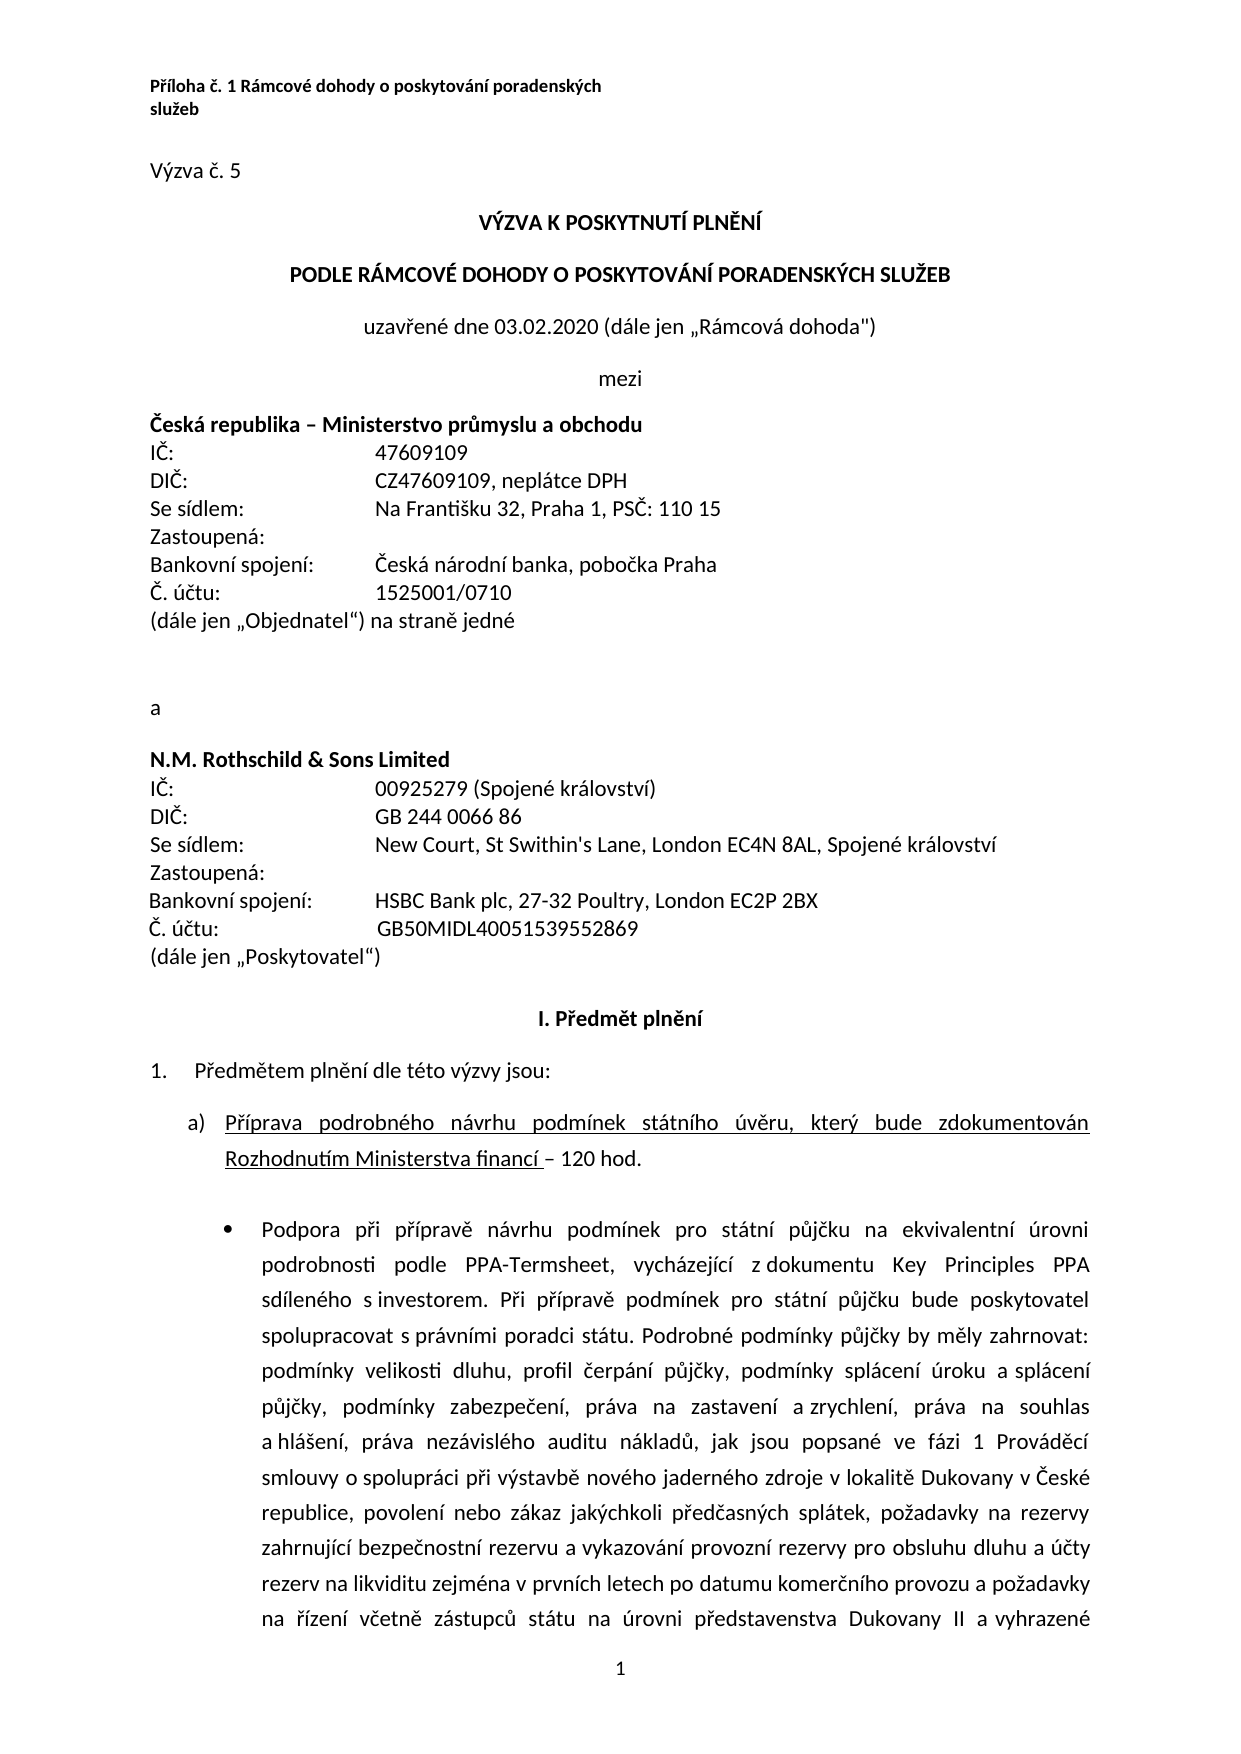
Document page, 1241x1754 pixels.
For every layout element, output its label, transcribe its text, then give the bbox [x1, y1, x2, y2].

text Č. účtu: 1525001/0710 [150, 578, 1090, 607]
text Se sídlem: New Court, St Swithin's Lane, London EC4N 8AL, Spojené království [150, 830, 1090, 858]
text VÝZVA K POSKYTNUTÍ PLNĚNÍ [150, 202, 1090, 237]
text (dále jen „Poskytovatel“) [150, 942, 1090, 970]
text Výzva č. 5 [150, 150, 1090, 185]
text Zastoupená: [150, 522, 1090, 551]
text Česká republika – Ministerstvo průmyslu a obchodu [150, 410, 1090, 438]
text Bankovní spojení: Česká národní banka, pobočka Praha [150, 551, 1090, 578]
text PODLE RÁMCOVÉ DOHODY O POSKYTOVÁNÍ PORADENSKÝCH SLUŽEB [150, 254, 1090, 289]
list Předmětem plnění dle této výzvy jsou: [150, 1050, 1090, 1086]
text uzavřené dne 03.02.2020 (dále jen „Rámcová dohoda") [150, 306, 1090, 342]
text (dále jen „Objednatel“) na straně jedné [150, 607, 1090, 634]
text Se sídlem: Na Františku 32, Praha 1, PSČ: 110 15 [150, 494, 1090, 522]
text I. Předmět plnění [150, 998, 1090, 1034]
text DIČ: CZ47609109, neplátce DPH [150, 466, 1090, 494]
text Č. účtu: GB50MIDL40051539552869 [148, 914, 1090, 942]
text N.M. Rothschild & Sons Limited [150, 739, 1090, 774]
text DIČ: GB 244 0066 86 [150, 802, 1090, 830]
text IČ: 47609109 [150, 438, 1090, 466]
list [224, 1209, 1090, 1634]
text Bankovní spojení: HSBC Bank plc, 27-32 Poultry, London EC2P 2BX [148, 886, 1090, 914]
list Příprava podrobného návrhu podmínek státního úvěru, který bude zdokumentován Rozhodnutím Ministerstva financí – 120 hod. [187, 1102, 1090, 1173]
text a [150, 687, 1090, 722]
text Zastoupená: [150, 858, 1090, 886]
text mezi [150, 358, 1090, 394]
text IČ: 00925279 (Spojené království) [150, 774, 1090, 802]
